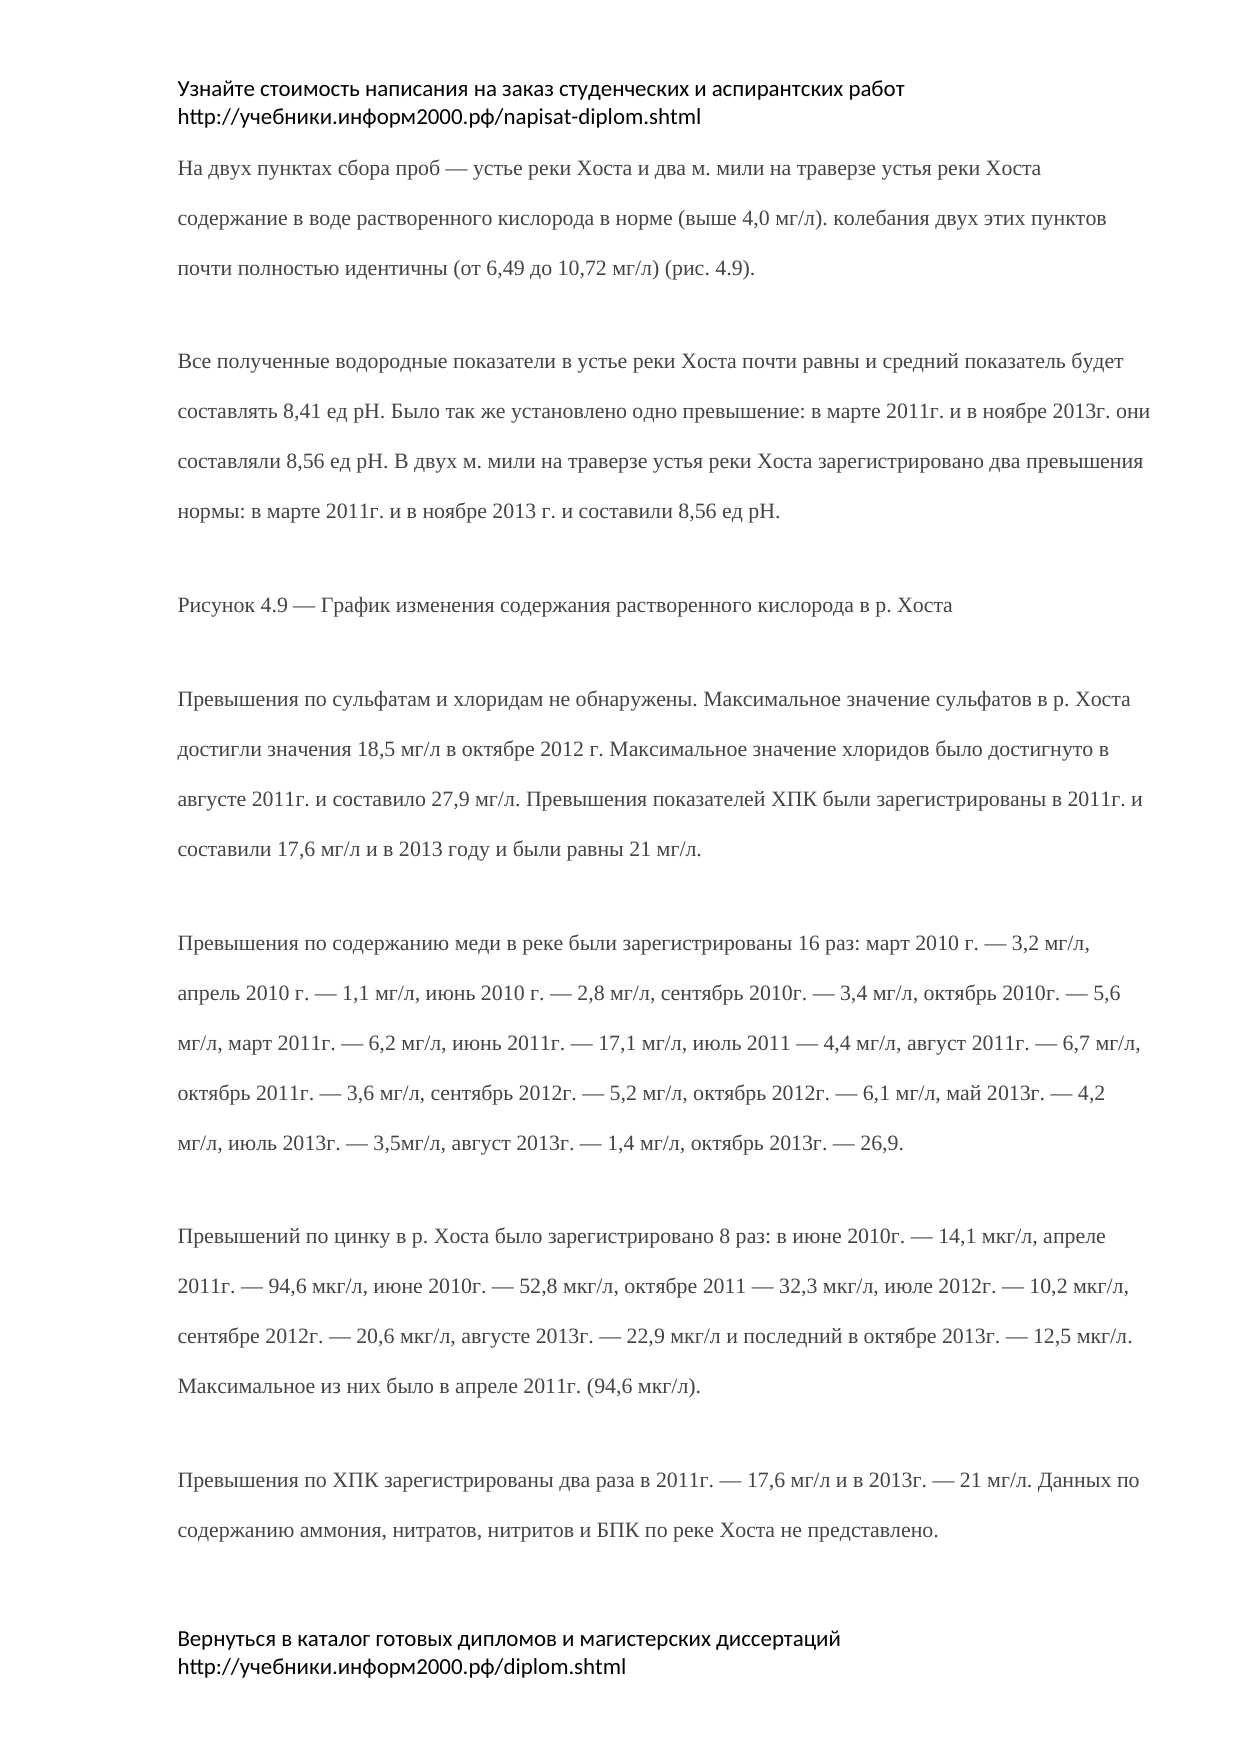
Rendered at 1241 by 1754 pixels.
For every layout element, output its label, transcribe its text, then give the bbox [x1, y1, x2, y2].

text Превышений по цинку в р. Хоста было зарегистрировано 8 раз: в июне 2010г. — 14,1 мкг/л, апреле 2011г. — 94,6 мкг/л, июне 2010г. — 52,8 мкг/л, октябре 2011 — 32,3 мкг/л, июле 2012г. — 10,2 мкг/л, сентябре 2012г. — 20,6 мкг/л, августе 2013г. — 22,9 мкг/л и последний в октябре 2013г. — 12,5 мкг/л. Максимальное из них было в апреле 2011г. (94,6 мкг/л). [177, 1198, 1152, 1398]
text Рисунок 4.9 — График изменения содержания растворенного кислорода в р. Хоста [177, 567, 1152, 617]
text Превышения по сульфатам и хлоридам не обнаружены. Максимальное значение сульфатов в р. Хоста достигли значения 18,5 мг/л в октябре 2012 г. Максимальное значение хлоридов было достигнуто в августе 2011г. и составило 27,9 мг/л. Превышения показателей ХПК были зарегистрированы в 2011г. и составили 17,6 мг/л и в 2013 году и были равны 21 мг/л. [177, 661, 1152, 861]
text Все полученные водородные показатели в устье реки Хоста почти равны и средний показатель будет составлять 8,41 ед pH. Было так же установлено одно превышение: в марте 2011г. и в ноябре 2013г. они составляли 8,56 ед pH. В двух м. мили на траверзе устья реки Хоста зарегистрировано два превышения нормы: в марте 2011г. и в ноябре 2013 г. и составили 8,56 ед pH. [177, 323, 1152, 523]
text Превышения по ХПК зарегистрированы два раза в 2011г. — 17,6 мг/л и в 2013г. — 21 мг/л. Данных по содержанию аммония, нитратов, нитритов и БПК по реке Хоста не представлено. [177, 1442, 1152, 1542]
text На двух пунктах сбора проб — устье реки Хоста и два м. мили на траверзе устья реки Хоста содержание в воде растворенного кислорода в норме (выше 4,0 мг/л). колебания двух этих пунктов почти полностью идентичны (от 6,49 до 10,72 мг/л) (рис. 4.9). [177, 130, 1152, 280]
text Превышения по содержанию меди в реке были зарегистрированы 16 раз: март 2010 г. — 3,2 мг/л, апрель 2010 г. — 1,1 мг/л, июнь 2010 г. — 2,8 мг/л, сентябрь 2010г. — 3,4 мг/л, октябрь 2010г. — 5,6 мг/л, март 2011г. — 6,2 мг/л, июнь 2011г. — 17,1 мг/л, июль 2011 — 4,4 мг/л, август 2011г. — 6,7 мг/л, октябрь 2011г. — 3,6 мг/л, сентябрь 2012г. — 5,2 мг/л, октябрь 2012г. — 6,1 мг/л, май 2013г. — 4,2 мг/л, июль 2013г. — 3,5мг/л, август 2013г. — 1,4 мг/л, октябрь 2013г. — 26,9. [177, 905, 1152, 1155]
